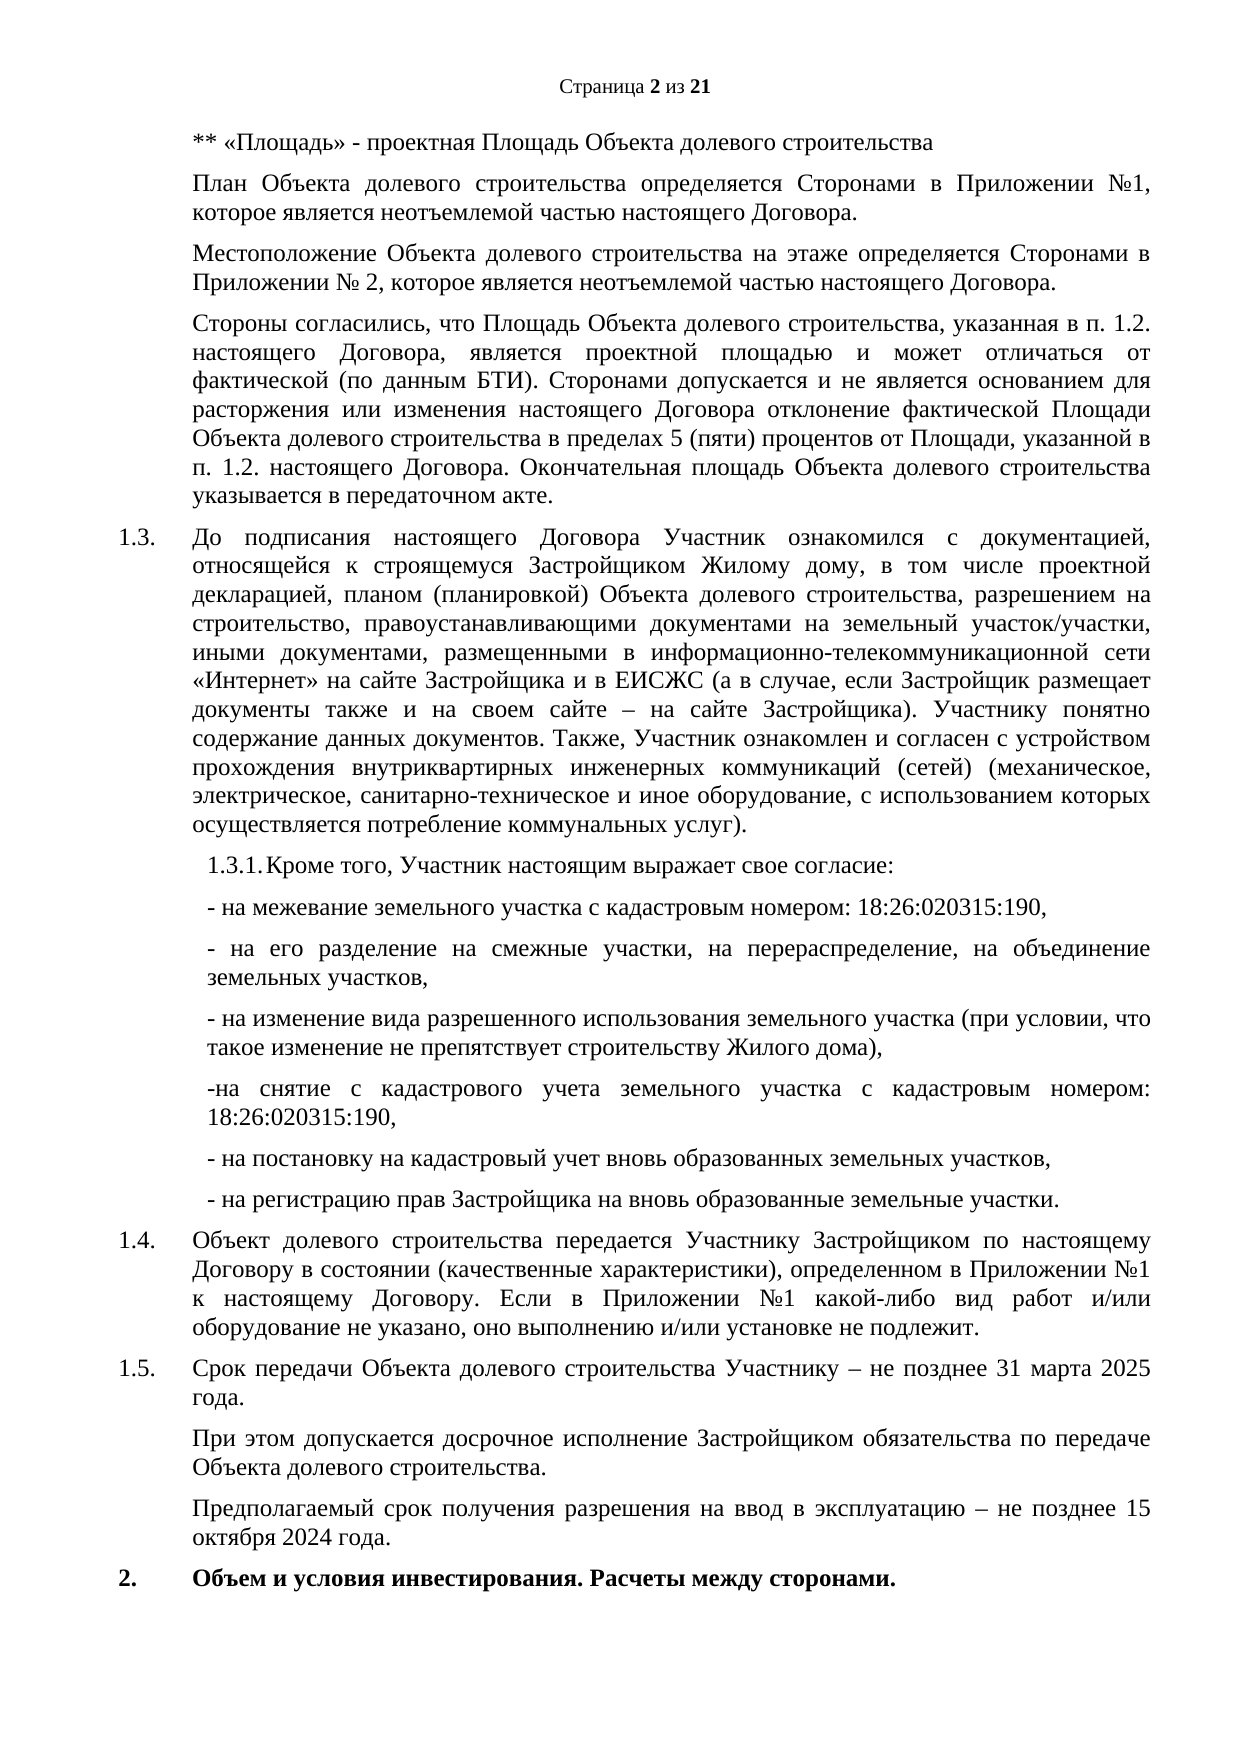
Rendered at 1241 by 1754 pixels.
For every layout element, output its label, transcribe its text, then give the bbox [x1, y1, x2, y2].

list Кроме того, Участник настоящим выражает свое согласие: [207, 850, 1152, 879]
text Местоположение Объекта долевого строительства на этаже определяется Сторонами в Приложении № 2, которое является неотъемлемой частью настоящего Договора. [192, 238, 1152, 295]
text ** «Площадь» - проектная Площадь Объекта долевого строительства [192, 127, 1152, 155]
text Стороны согласились, что Площадь Объекта долевого строительства, указанная в п. 1.2. настоящего Договора, является проектной площадью и может отличаться от фактической (по данным БТИ). Сторонами допускается и не является основанием для расторжения или изменения настоящего Договора отклонение фактической Площади Объекта долевого строительства в пределах 5 (пяти) процентов от Площади, указанной в п. 1.2. настоящего Договора. Окончательная площадь Объекта долевого строительства указывается в передаточном акте. [192, 308, 1152, 509]
text - на регистрацию прав Застройщика на вновь образованные земельные участки. [207, 1184, 1152, 1213]
list Срок передачи Объекта долевого строительства Участнику – не позднее 31 марта 2025 года. [118, 1353, 1152, 1410]
list До подписания настоящего Договора Участник ознакомился с документацией, относящейся к строящемуся Застройщиком Жилому дому, в том числе проектной декларацией, планом (планировкой) Объекта долевого строительства, разрешением на строительство, правоустанавливающими документами на земельный участок/участки, иными документами, размещенными в информационно-телекоммуникационной сети «Интернет» на сайте Застройщика и в ЕИСЖС (а в случае, если Застройщик размещает документы также и на своем сайте – на сайте Застройщика). Участнику понятно содержание данных документов. Также, Участник ознакомлен и согласен с устройством прохождения внутриквартирных инженерных коммуникаций (сетей) (механическое, электрическое, санитарно-техническое и иное оборудование, с использованием которых осуществляется потребление коммунальных услуг). [118, 522, 1152, 838]
list Объем и условия инвестирования. Расчеты между сторонами. [118, 1563, 1152, 1592]
list Объект долевого строительства передается Участнику Застройщиком по настоящему Договору в состоянии (качественные характеристики), определенном в Приложении №1 к настоящему Договору. Если в Приложении №1 какой-либо вид работ и/или оборудование не указано, оно выполнению и/или установке не подлежит. [118, 1225, 1152, 1340]
text - на постановку на кадастровый учет вновь образованных земельных участков, [207, 1143, 1152, 1172]
text - на его разделение на смежные участки, на перераспределение, на объединение земельных участков, [207, 933, 1152, 990]
text План Объекта долевого строительства определяется Сторонами в Приложении №1, которое является неотъемлемой частью настоящего Договора. [192, 168, 1152, 225]
text При этом допускается досрочное исполнение Застройщиком обязательства по передаче Объекта долевого строительства. [192, 1423, 1152, 1480]
text Предполагаемый срок получения разрешения на ввод в эксплуатацию – не позднее 15 октября 2024 года. [192, 1493, 1152, 1550]
text - на изменение вида разрешенного использования земельного участка (при условии, что такое изменение не препятствует строительству Жилого дома), [207, 1003, 1152, 1060]
text -на снятие с кадастрового учета земельного участка с кадастровым номером: 18:26:020315:190, [207, 1073, 1152, 1130]
text - на межевание земельного участка с кадастровым номером: 18:26:020315:190, [207, 892, 1152, 920]
